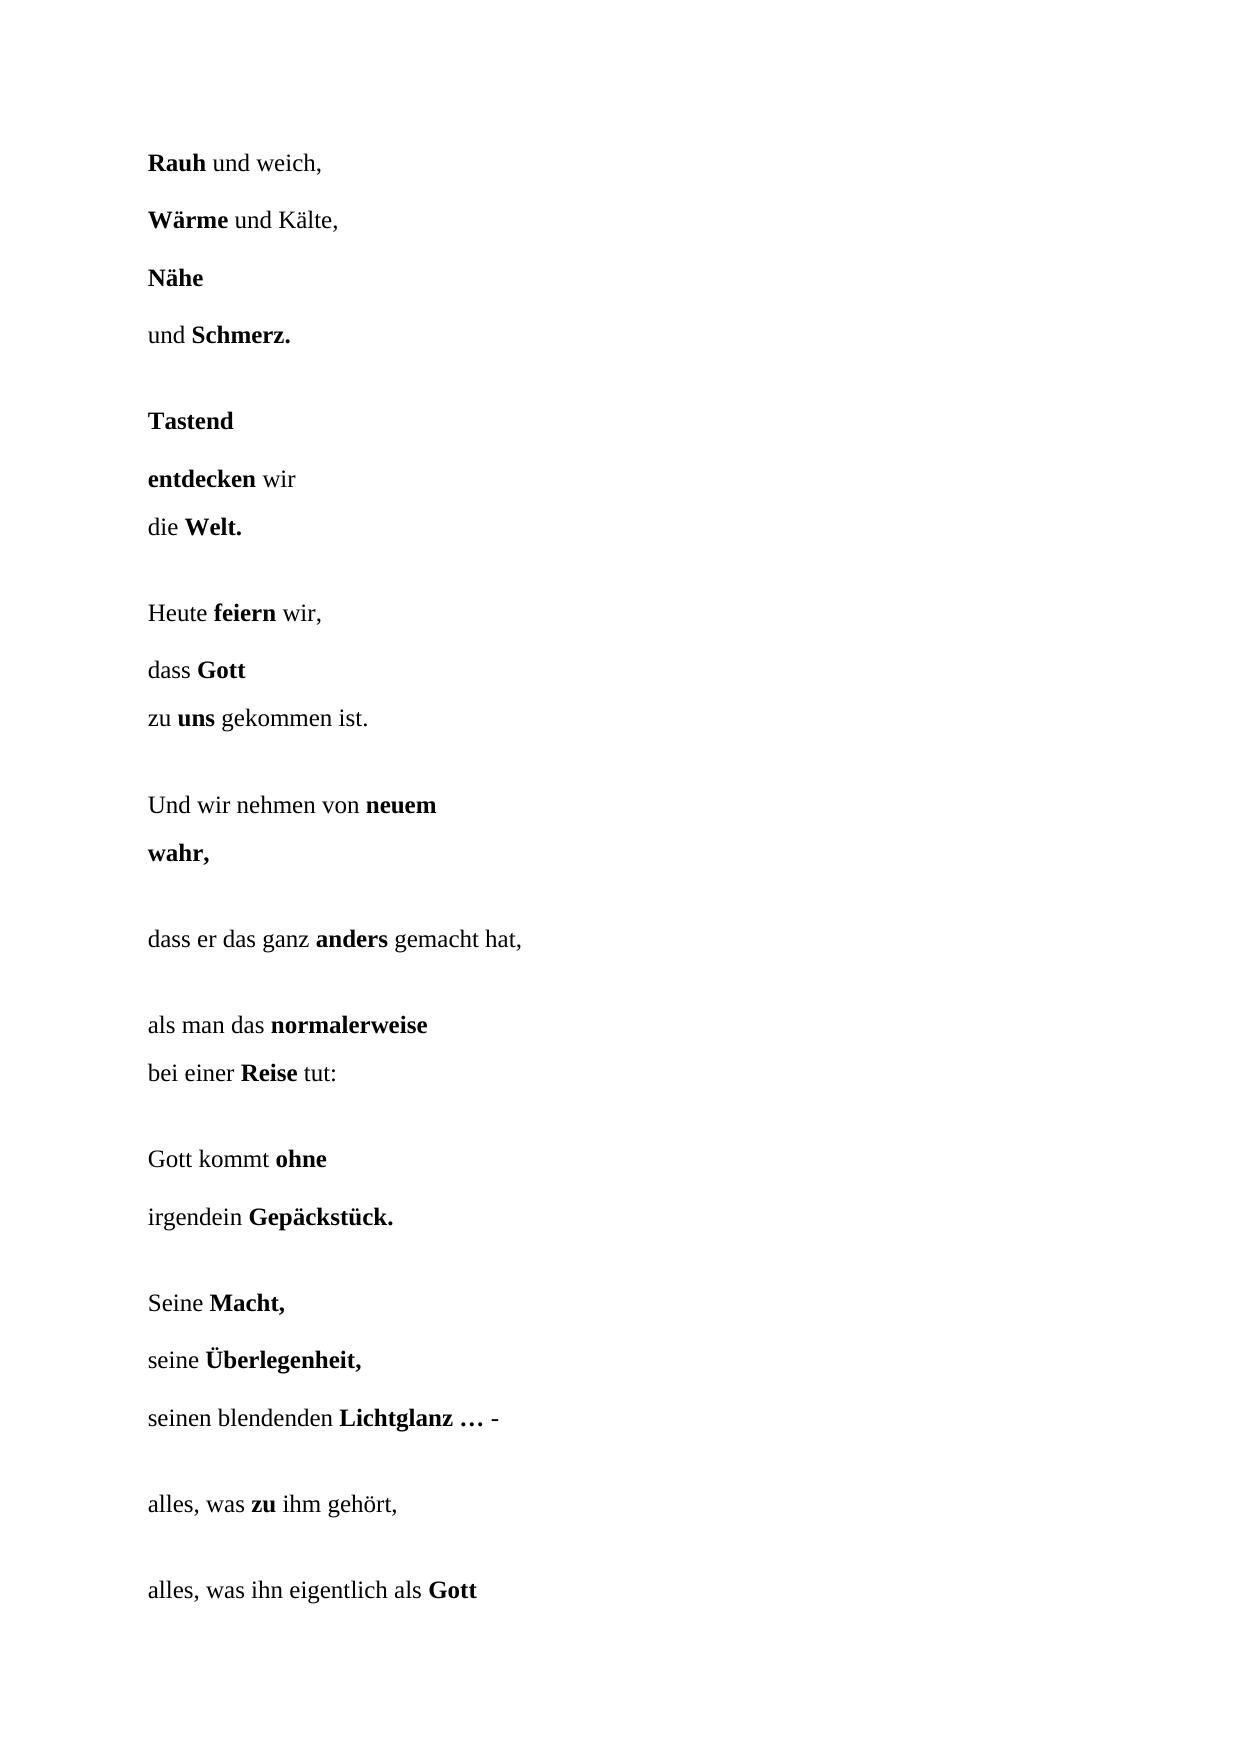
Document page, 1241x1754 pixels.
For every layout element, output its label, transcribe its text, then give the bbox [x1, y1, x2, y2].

text als man das normalerweise [148, 1010, 1093, 1039]
text seine Überlegenheit, [148, 1346, 1093, 1374]
text seinen blendenden Lichtglanz … - [148, 1403, 1093, 1432]
text Rauh und weich, [148, 148, 1093, 176]
text Heute feiern wir, [148, 598, 1093, 627]
text und Schmerz. [148, 320, 1093, 349]
text zu uns gekommen ist. [148, 703, 1093, 732]
text bei einer Reise tut: [148, 1058, 1093, 1087]
text Nähe [148, 263, 1093, 291]
text alles, was ihn eigentlich als Gott [148, 1576, 1093, 1604]
text Gott kommt ohne [148, 1144, 1093, 1173]
text dass er das ganz anders gemacht hat, [148, 924, 1093, 953]
text Und wir nehmen von neuem [148, 790, 1093, 818]
text die Welt. [148, 512, 1093, 541]
text alles, was zu ihm gehört, [148, 1489, 1093, 1518]
text wahr, [148, 838, 1093, 866]
text entdecken wir [148, 464, 1093, 493]
text Tastend [148, 406, 1093, 435]
text Seine Macht, [148, 1288, 1093, 1317]
text Wärme und Kälte, [148, 205, 1093, 234]
text dass Gott [148, 656, 1093, 684]
text irgendein Gepäckstück. [148, 1202, 1093, 1231]
